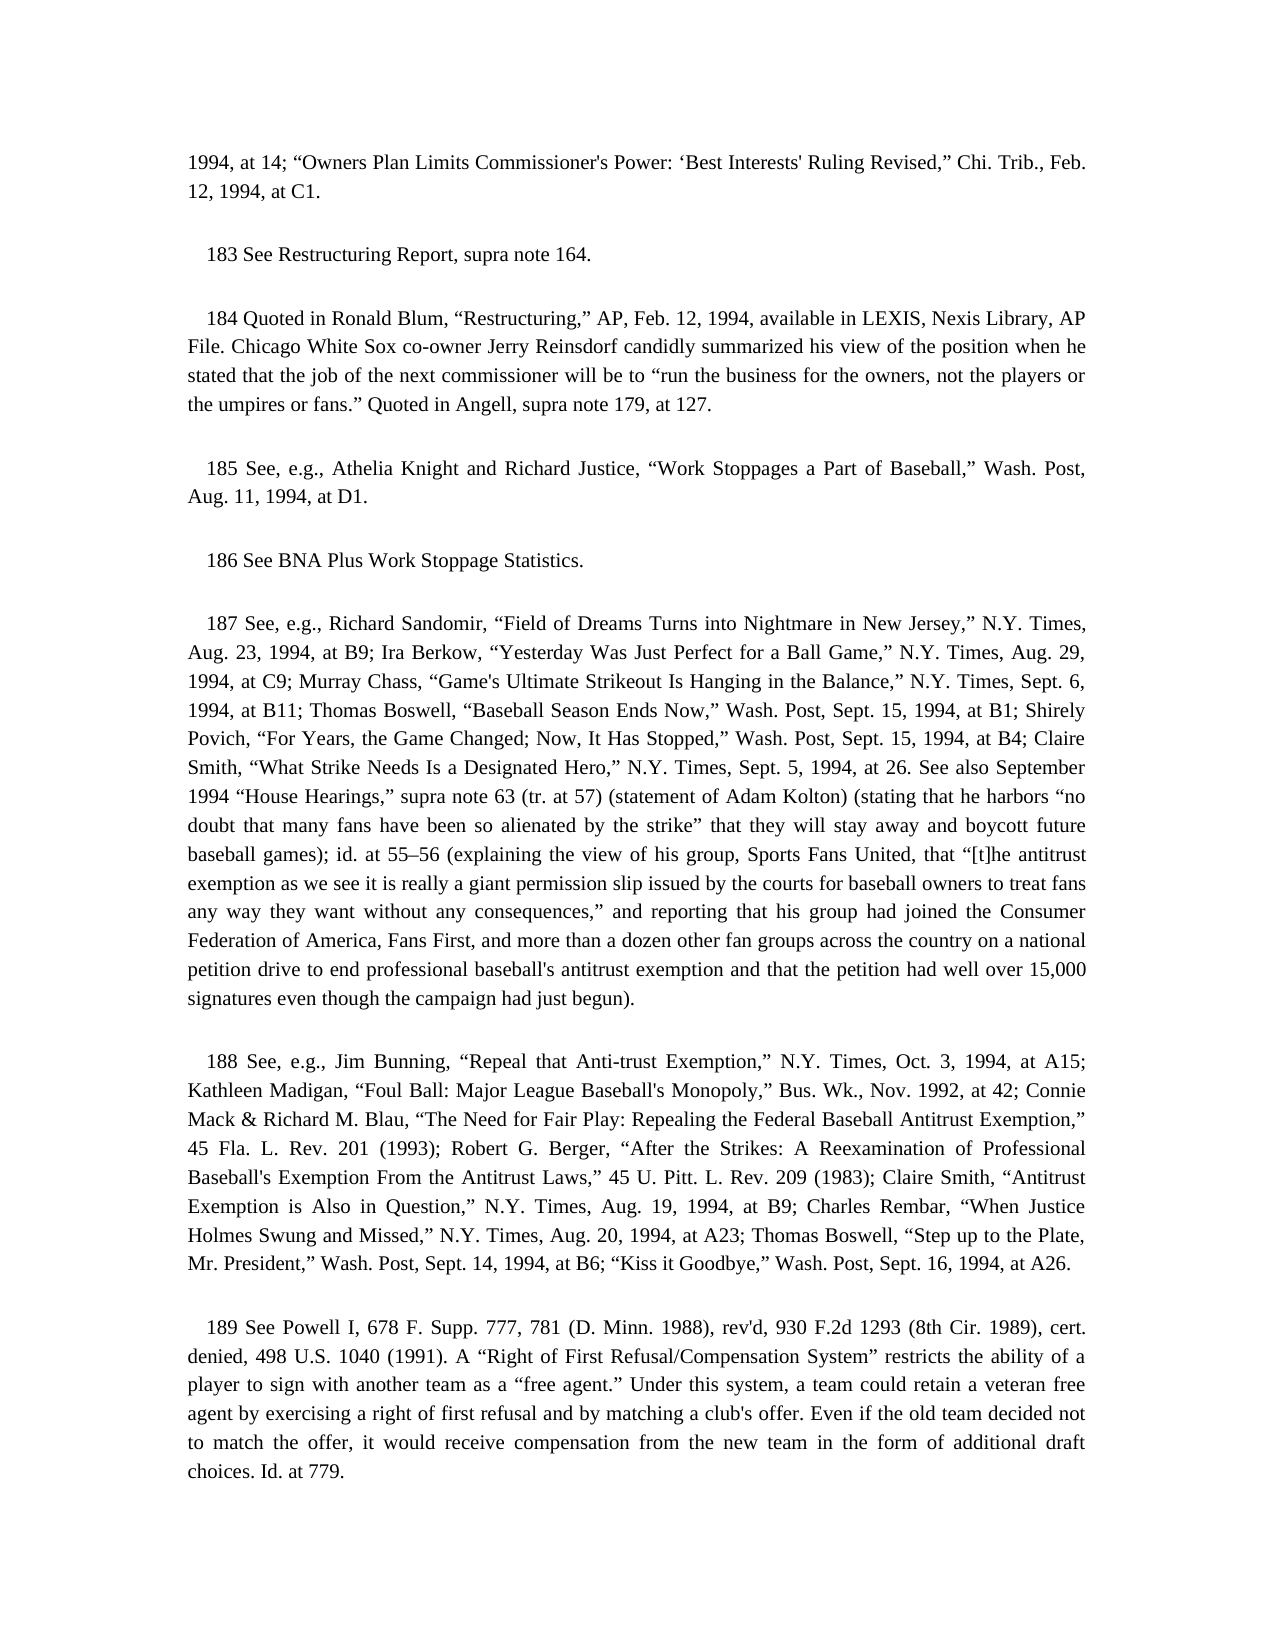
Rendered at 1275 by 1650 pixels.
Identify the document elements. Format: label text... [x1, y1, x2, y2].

text 184 Quoted in Ronald Blum, “Restructuring,” AP, Feb. 12, 1994, available in LEXIS, Nexis Library, AP File. Chicago White Sox co-owner Jerry Reinsdorf candidly summarized his view of the position when he stated that the job of the next commissioner will be to “run the business for the owners, not the players or the umpires or fans.” Quoted in Angell, supra note 179, at 127. [187, 306, 1087, 416]
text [187, 150, 1087, 203]
text 185 See, e.g., Athelia Knight and Richard Justice, “Work Stoppages a Part of Baseball,” Wash. Post, Aug. 11, 1994, at D1. [187, 455, 1087, 508]
text 187 See, e.g., Richard Sandomir, “Field of Dreams Turns into Nightmare in New Jersey,” N.Y. Times, Aug. 23, 1994, at B9; Ira Berkow, “Yesterday Was Just Perfect for a Ball Game,” N.Y. Times, Aug. 29, 1994, at C9; Murray Chass, “Game's Ultimate Strikeout Is Hanging in the Balance,” N.Y. Times, Sept. 6, 1994, at B11; Thomas Boswell, “Baseball Season Ends Now,” Wash. Post, Sept. 15, 1994, at B1; Shirely Povich, “For Years, the Game Changed; Now, It Has Stopped,” Wash. Post, Sept. 15, 1994, at B4; Claire Smith, “What Strike Needs Is a Designated Hero,” N.Y. Times, Sept. 5, 1994, at 26. See also September 1994 “House Hearings,” supra note 63 (tr. at 57) (statement of Adam Kolton) (stating that he harbors “no doubt that many fans have been so alienated by the strike” that they will stay away and boycott future baseball games); id. at 55–56 (explaining the view of his group, Sports Fans United, that “[t]he antitrust exemption as we see it is really a giant permission slip issued by the courts for baseball owners to treat fans any way they want without any consequences,” and reporting that his group had joined the Consumer Federation of America, Fans First, and more than a dozen other fan groups across the country on a national petition drive to end professional baseball's antitrust exemption and that the petition had well over 15,000 signatures even though the campaign had just begun). [187, 611, 1087, 1010]
text 186 See BNA Plus Work Stoppage Statistics. [187, 548, 1087, 572]
text 189 See Powell I, 678 F. Supp. 777, 781 (D. Minn. 1988), rev'd, 930 F.2d 1293 (8th Cir. 1989), cert. denied, 498 U.S. 1040 (1991). A “Right of First Refusal/Compensation System” restricts the ability of a player to sign with another team as a “free agent.” Under this system, a team could retain a veteran free agent by exercising a right of first refusal and by matching a club's offer. Even if the old team decided not to match the offer, it would receive compensation from the new team in the form of additional draft choices. Id. at 779. [187, 1315, 1087, 1483]
text 183 See Restructuring Report, supra note 164. [187, 242, 1087, 266]
text 188 See, e.g., Jim Bunning, “Repeal that Anti-trust Exemption,” N.Y. Times, Oct. 3, 1994, at A15; Kathleen Madigan, “Foul Ball: Major League Baseball's Monopoly,” Bus. Wk., Nov. 1992, at 42; Connie Mack & Richard M. Blau, “The Need for Fair Play: Repealing the Federal Baseball Antitrust Exemption,” 45 Fla. L. Rev. 201 (1993); Robert G. Berger, “After the Strikes: A Reexamination of Professional Baseball's Exemption From the Antitrust Laws,” 45 U. Pitt. L. Rev. 209 (1983); Claire Smith, “Antitrust Exemption is Also in Question,” N.Y. Times, Aug. 19, 1994, at B9; Charles Rembar, “When Justice Holmes Swung and Missed,” N.Y. Times, Aug. 20, 1994, at A23; Thomas Boswell, “Step up to the Plate, Mr. President,” Wash. Post, Sept. 14, 1994, at B6; “Kiss it Goodbye,” Wash. Post, Sept. 16, 1994, at A26. [187, 1049, 1087, 1275]
